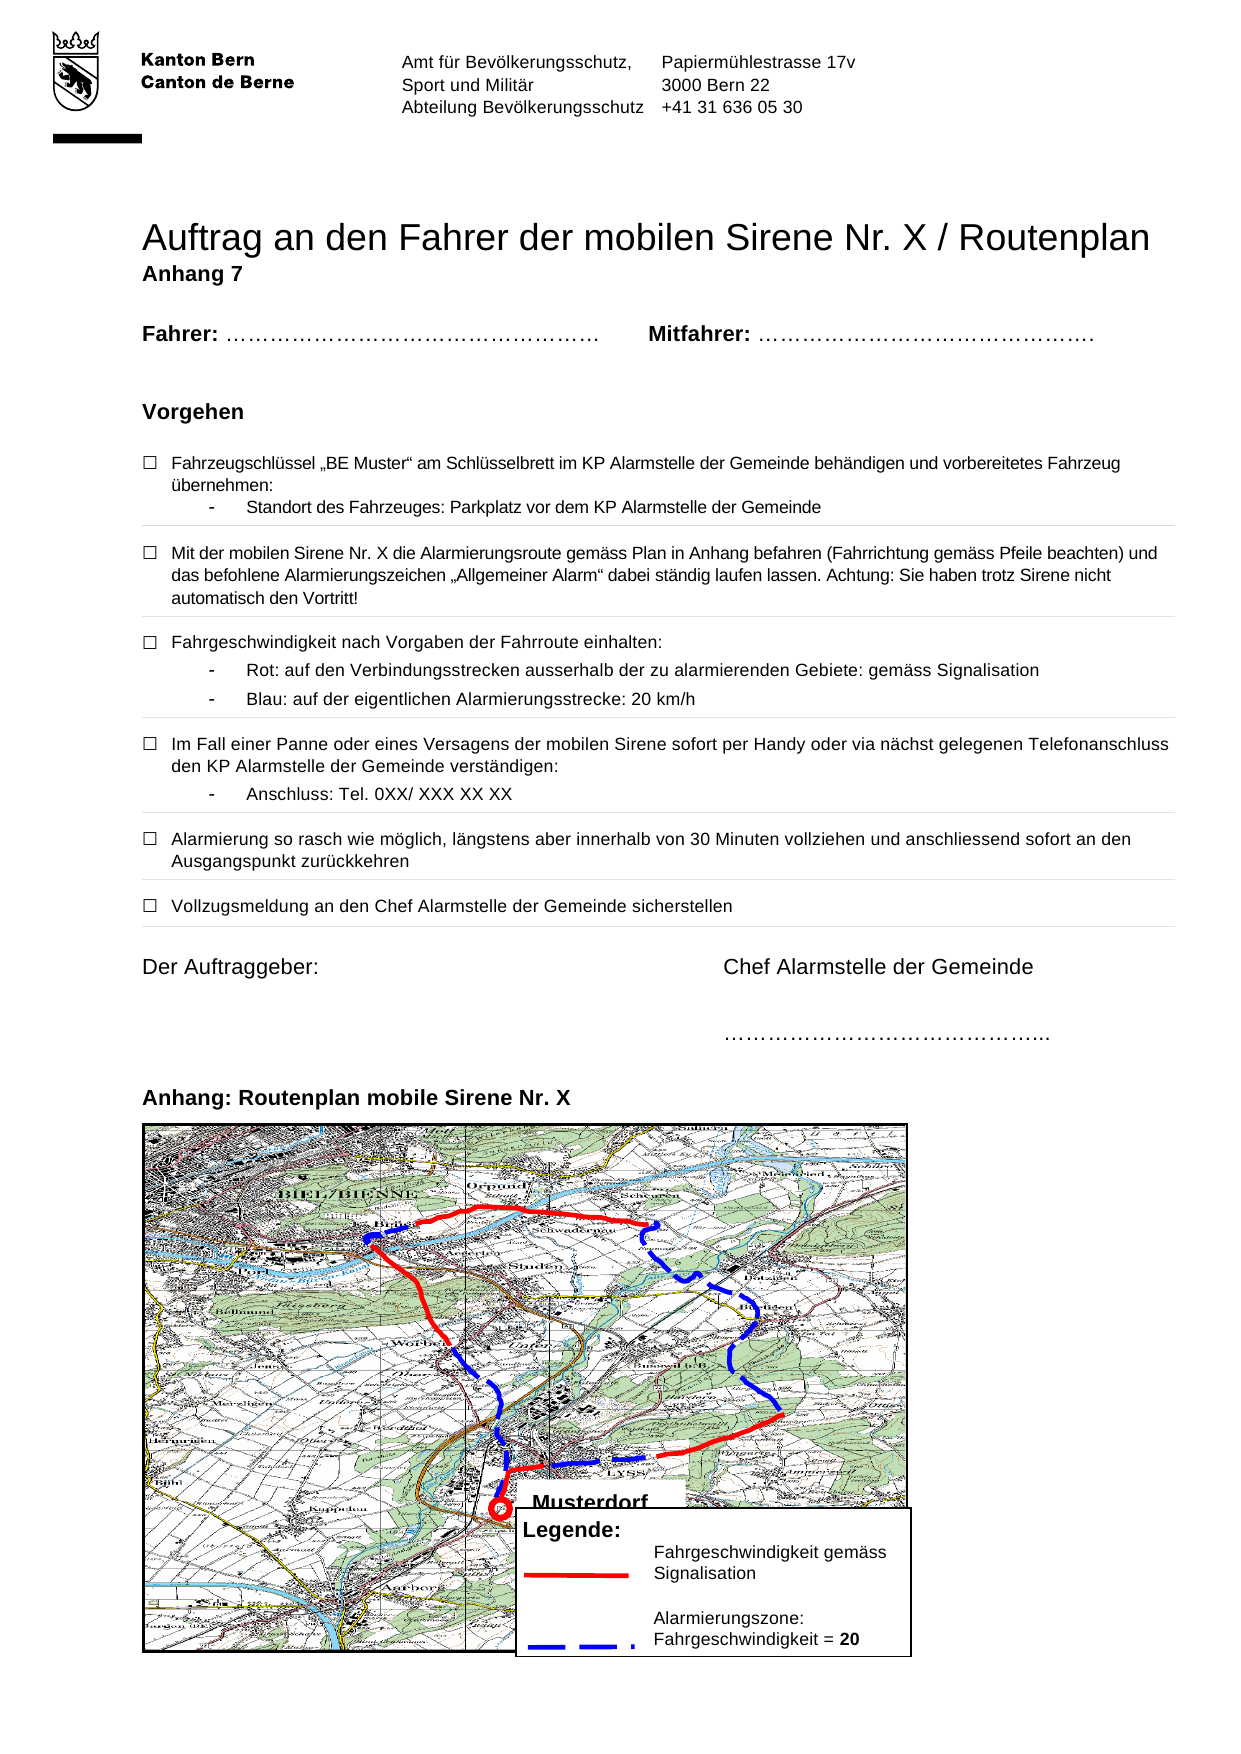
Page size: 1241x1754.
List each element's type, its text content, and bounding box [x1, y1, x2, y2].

table_cell [142, 526, 171, 616]
table_cell Im Fall einer Panne oder eines Versagens der mobilen Sirene sofort per Handy oder via nächst gelegenen Telefonanschluss den KP Alarmstelle der Gemeinde verständigen: Anschluss: Tel. 0XX/ XXX XX XX [171, 718, 1175, 812]
table_cell Vollzugsmeldung an den Chef Alarmstelle der Gemeinde sicherstellen [171, 880, 1175, 926]
table_cell [142, 718, 171, 812]
text Der Auftraggeber: Chef Alarmstelle der Gemeinde [142, 951, 1181, 979]
table_header Fahrzeugschlüssel „BE Muster“ am Schlüsselbrett im KP Alarmstelle der Gemeinde behändigen und vorbereitetes Fahrzeug übernehmen: Standort des Fahrzeuges: Parkplatz vor dem KP Alarmstelle der Gemeinde [171, 436, 1175, 525]
table_cell Alarmierung so rasch wie möglich, längstens aber innerhalb von 30 Minuten vollziehen und anschliessend sofort an den Ausgangspunkt zurückkehren [171, 813, 1175, 879]
table_cell Mit der mobilen Sirene Nr. X die Alarmierungsroute gemäss Plan in Anhang befahren (Fahrrichtung gemäss Pfeile beachten) und das befohlene Alarmierungszeichen „Allgemeiner Alarm“ dabei ständig laufen lassen. Achtung: Sie haben trotz Sirene nicht automatisch den Vortritt! [171, 526, 1175, 616]
text Fahrer: …………………………………………… Mitfahrer: ………………………………………. [142, 318, 1181, 346]
table_header [142, 436, 171, 525]
table_cell [142, 617, 171, 717]
title Auftrag an den Fahrer der mobilen Sirene Nr. X / Routenplan [142, 215, 1181, 258]
table_cell [142, 880, 171, 926]
text ……………………………………... [723, 1017, 1181, 1045]
table_cell Fahrgeschwindigkeit nach Vorgaben der Fahrroute einhalten: Rot: auf den Verbindungsstrecken ausserhalb der zu alarmierenden Gebiete: gemäss Signalisation Blau: auf der eigentlichen Alarmierungsstrecke: 20 km/h [171, 617, 1175, 717]
subtitle Anhang: Routenplan mobile Sirene Nr. X [142, 1082, 1181, 1111]
table_cell [142, 813, 171, 879]
subtitle Vorgehen [142, 396, 1181, 424]
text Anhang 7 [142, 258, 1181, 286]
